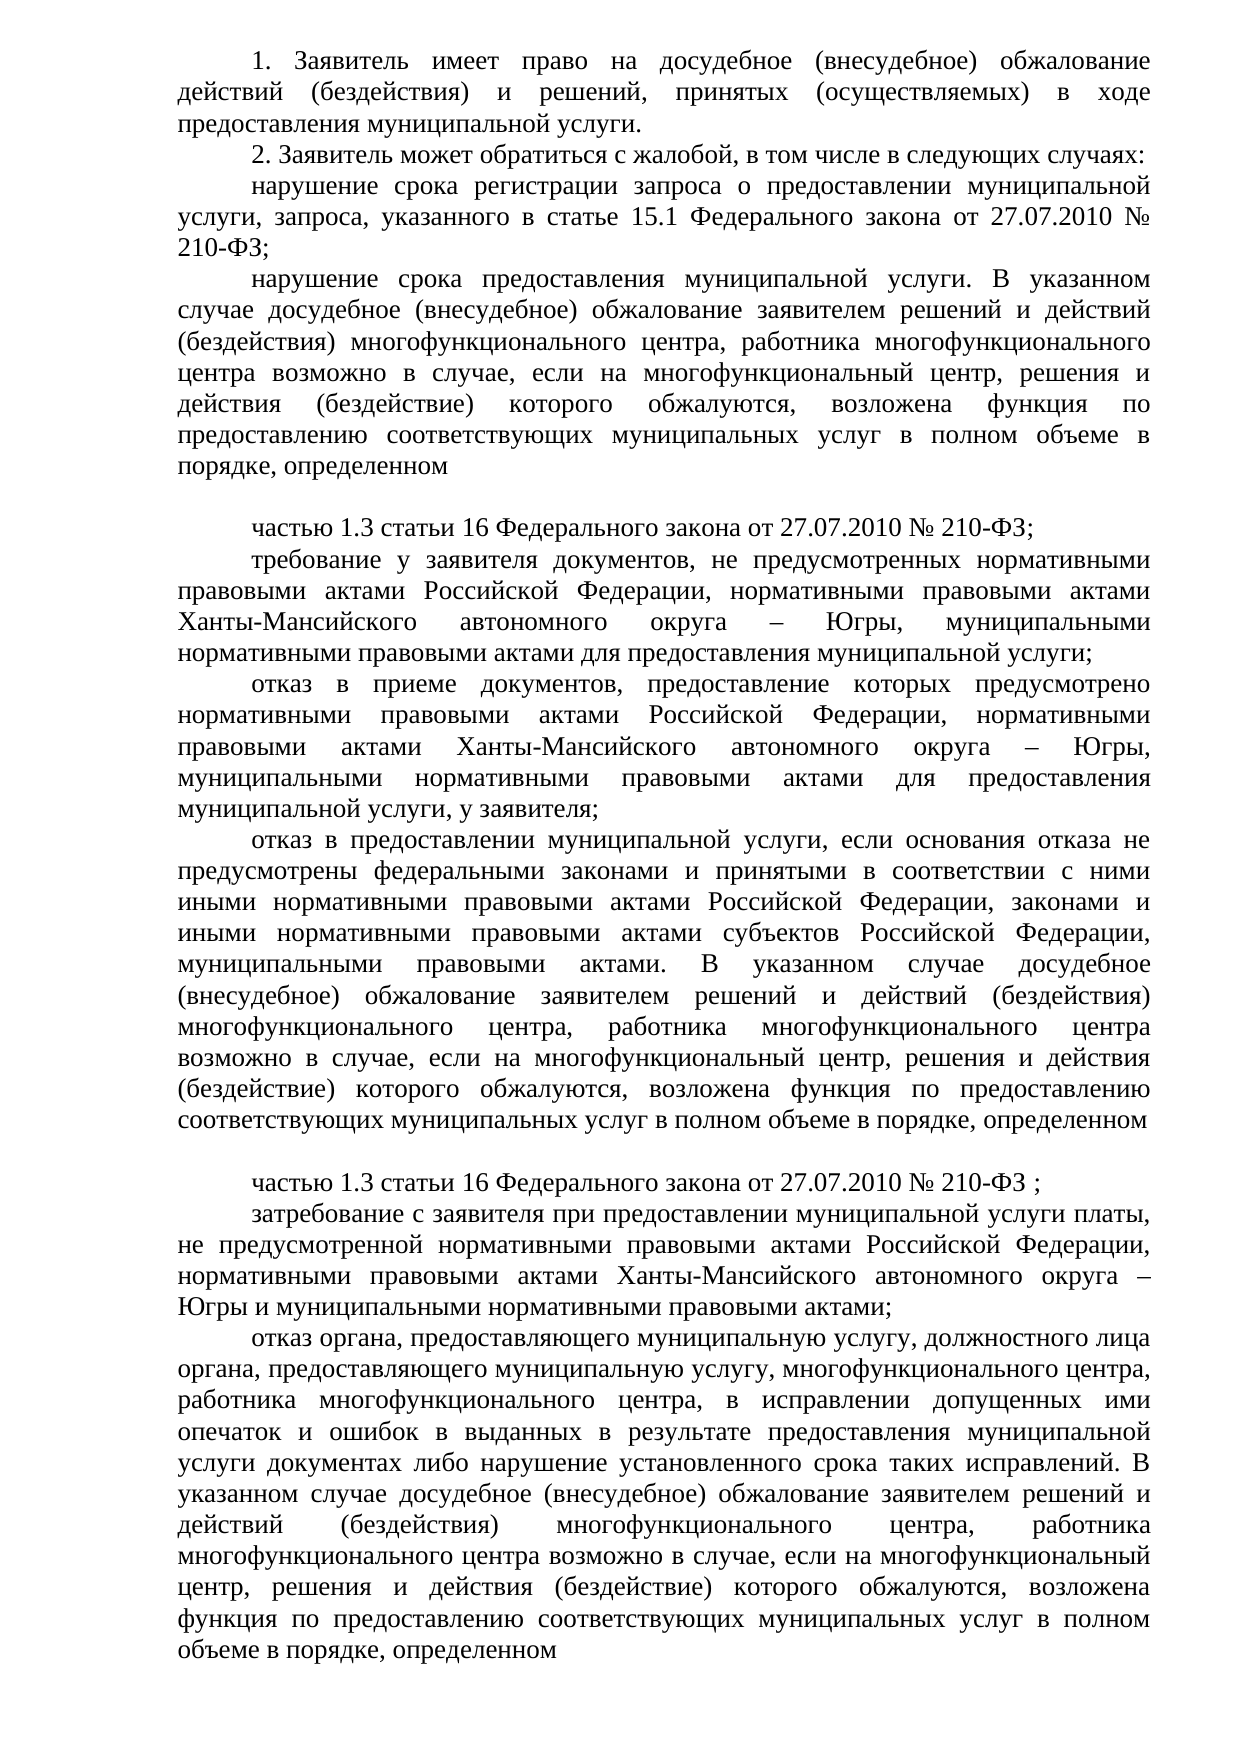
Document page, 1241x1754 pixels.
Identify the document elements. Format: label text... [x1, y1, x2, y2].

text нарушение срока регистрации запроса о предоставлении муниципальной услуги, запроса, указанного в статье 15.1 Федерального закона от 27.07.2010 № 210-ФЗ; [177, 169, 1152, 262]
text требование у заявителя документов, не предусмотренных нормативными правовыми актами Российской Федерации, нормативными правовыми актами Ханты-Мансийского автономного округа – Югры, муниципальными нормативными правовыми актами для предоставления муниципальной услуги; [177, 543, 1152, 667]
text частью 1.3 статьи 16 Федерального закона от 27.07.2010 № 210-ФЗ; [177, 512, 1152, 543]
text нарушение срока предоставления муниципальной услуги. В указанном случае досудебное (внесудебное) обжалование заявителем решений и действий (бездействия) многофункционального центра, работника многофункционального центра возможно в случае, если на многофункциональный центр, решения и действия (бездействие) которого обжалуются, возложена функция по предоставлению соответствующих муниципальных услуг в полном объеме в порядке, определенном [177, 262, 1152, 480]
text отказ в предоставлении муниципальной услуги, если основания отказа не предусмотрены федеральными законами и принятыми в соответствии с ними иными нормативными правовыми актами Российской Федерации, законами и иными нормативными правовыми актами субъектов Российской Федерации, муниципальными правовыми актами. В указанном случае досудебное (внесудебное) обжалование заявителем решений и действий (бездействия) многофункционального центра, работника многофункционального центра возможно в случае, если на многофункциональный центр, решения и действия (бездействие) которого обжалуются, возложена функция по предоставлению соответствующих муниципальных услуг в полном объеме в порядке, определенном [177, 823, 1152, 1134]
text 2. Заявитель может обратиться с жалобой, в том числе в следующих случаях: [177, 138, 1152, 169]
text 1. Заявитель имеет право на досудебное (внесудебное) обжалование действий (бездействия) и решений, принятых (осуществляемых) в ходе предоставления муниципальной услуги. [177, 44, 1152, 138]
text частью 1.3 статьи 16 Федерального закона от 27.07.2010 № 210-ФЗ ; [177, 1166, 1152, 1197]
text отказ органа, предоставляющего муниципальную услугу, должностного лица органа, предоставляющего муниципальную услугу, многофункционального центра, работника многофункционального центра, в исправлении допущенных ими опечаток и ошибок в выданных в результате предоставления муниципальной услуги документах либо нарушение установленного срока таких исправлений. В указанном случае досудебное (внесудебное) обжалование заявителем решений и действий (бездействия) многофункционального центра, работника многофункционального центра возможно в случае, если на многофункциональный центр, решения и действия (бездействие) которого обжалуются, возложена функция по предоставлению соответствующих муниципальных услуг в полном объеме в порядке, определенном [177, 1321, 1152, 1664]
text затребование с заявителя при предоставлении муниципальной услуги платы, не предусмотренной нормативными правовыми актами Российской Федерации, нормативными правовыми актами Ханты-Мансийского автономного округа – Югры и муниципальными нормативными правовыми актами; [177, 1197, 1152, 1321]
text отказ в приеме документов, предоставление которых предусмотрено нормативными правовыми актами Российской Федерации, нормативными правовыми актами Ханты-Мансийского автономного округа – Югры, муниципальными нормативными правовыми актами для предоставления муниципальной услуги, у заявителя; [177, 667, 1152, 823]
